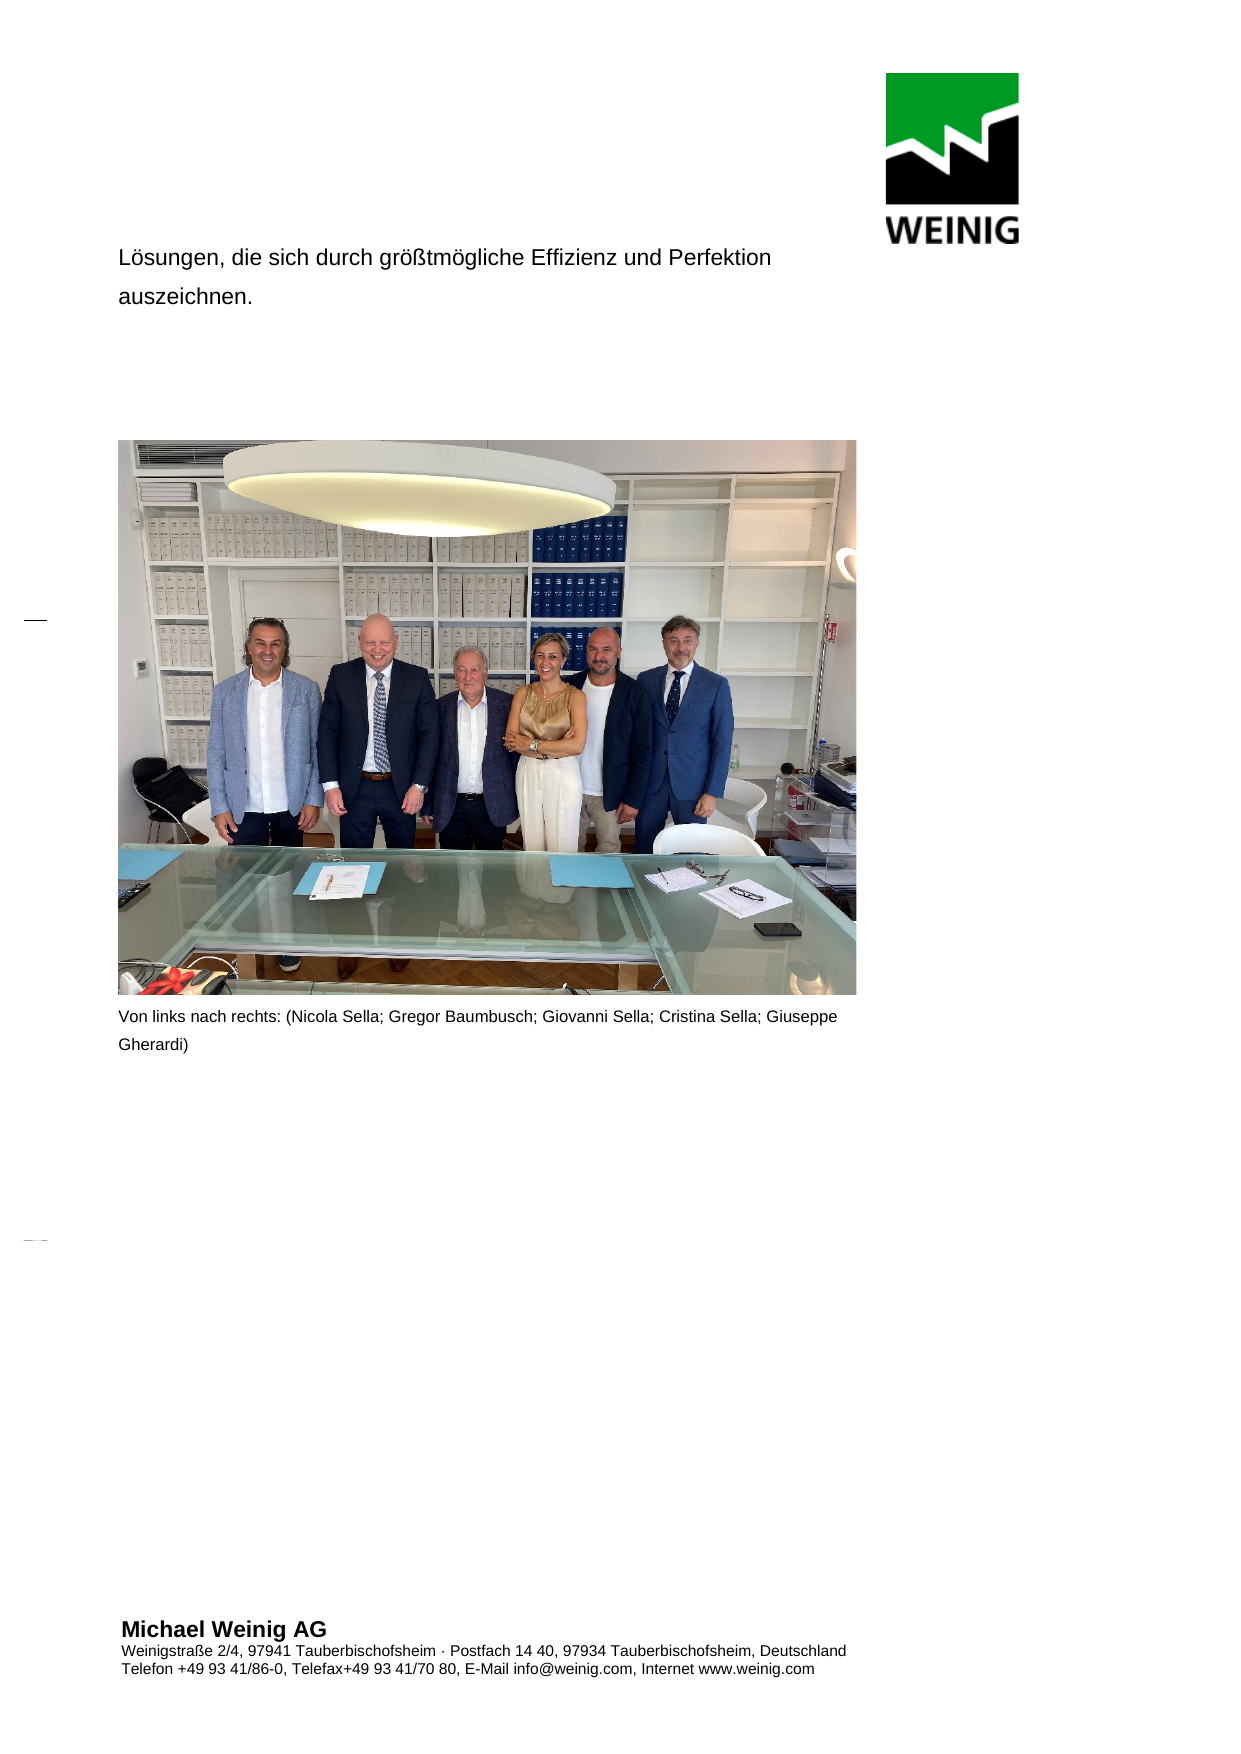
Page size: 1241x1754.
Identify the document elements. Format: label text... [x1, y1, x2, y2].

picture [118, 440, 857, 995]
picture [885, 73, 1019, 244]
text Von links nach rechts: (Nicola Sella; Gregor Baumbusch; Giovanni Sella; Cristina Sella; Giuseppe Gherardi) [118, 1006, 856, 1054]
